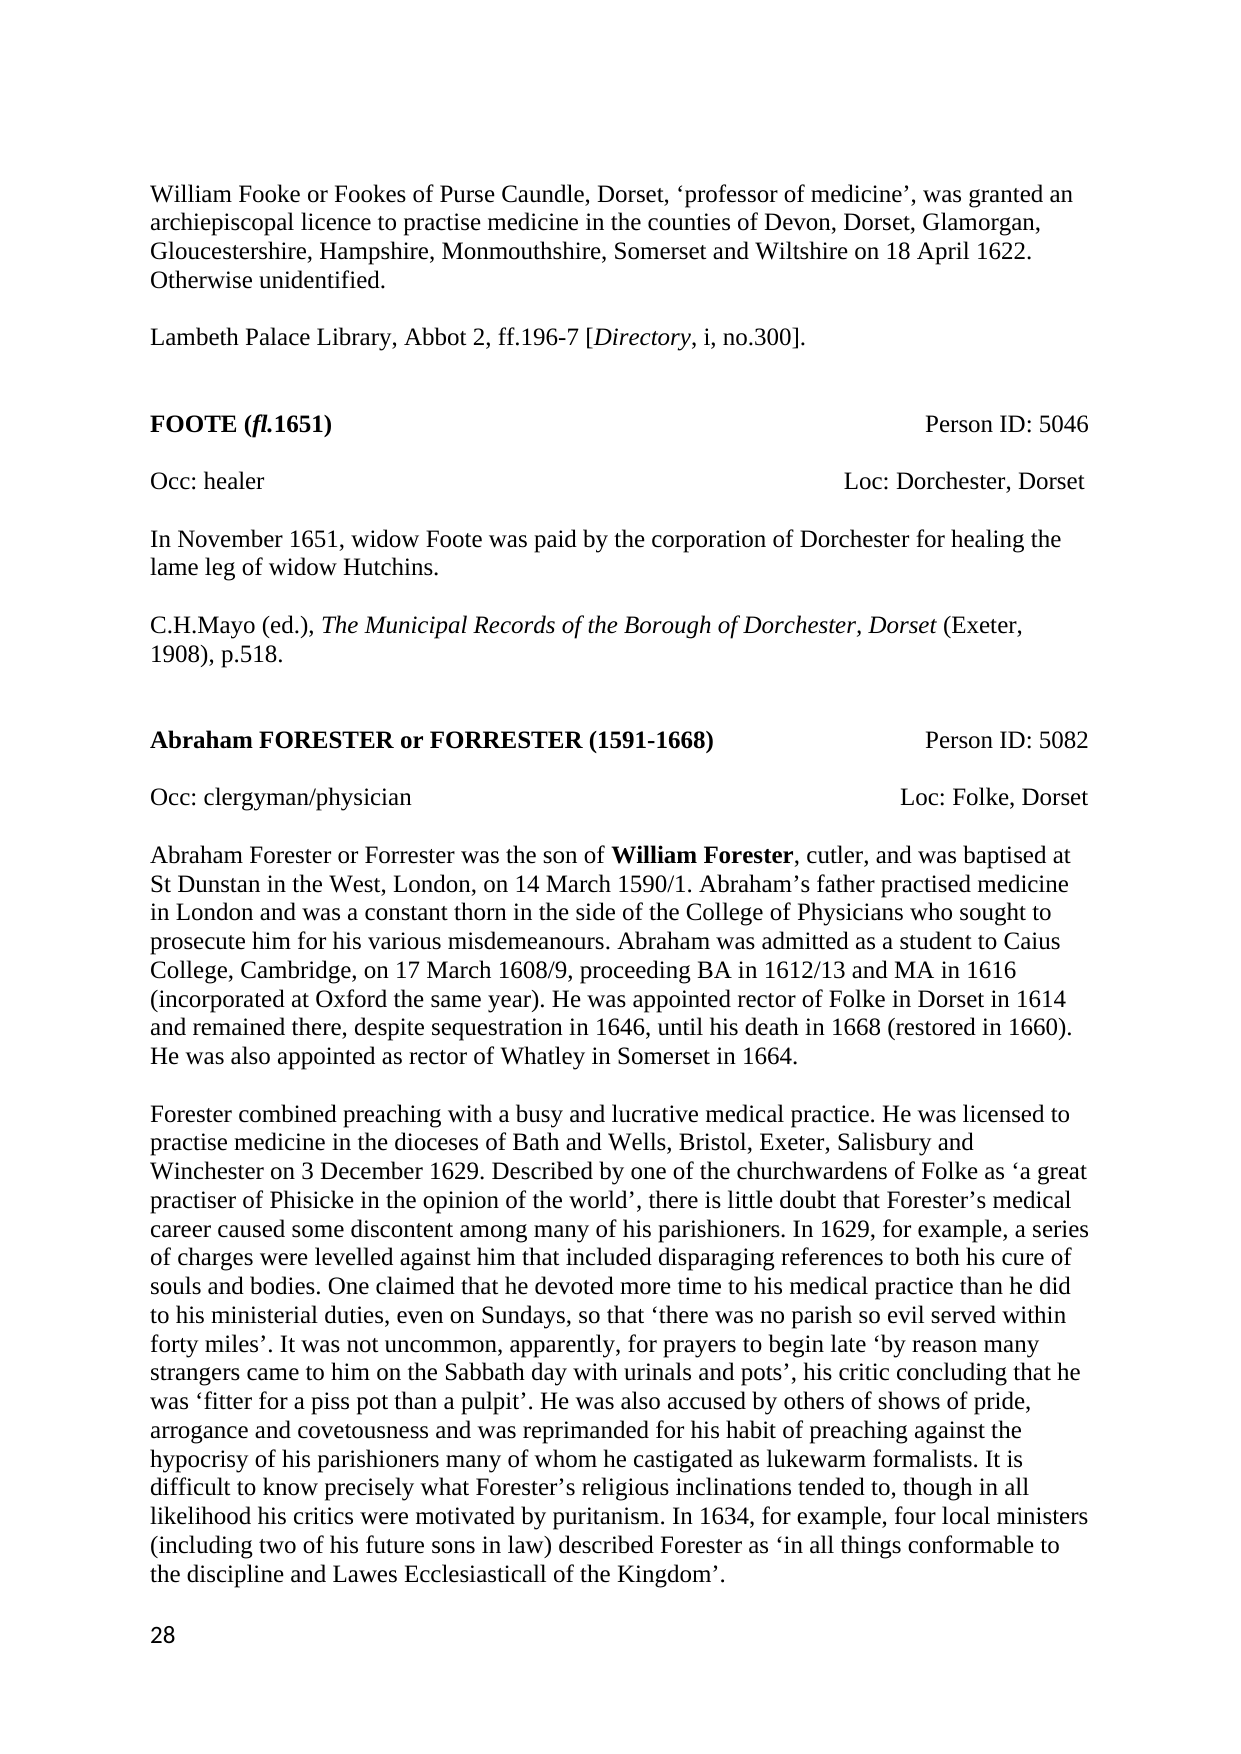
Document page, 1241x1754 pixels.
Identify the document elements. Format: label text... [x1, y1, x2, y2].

text William Fooke or Fookes of Purse Caundle, Dorset, ‘professor of medicine’, was granted an archiepiscopal licence to practise medicine in the counties of Devon, Dorset, Glamorgan, Gloucestershire, Hampshire, Monmouthshire, Somerset and Wiltshire on 18 April 1622. Otherwise unidentified. [150, 179, 1090, 294]
text Occ: clergyman/physician Loc: Folke, Dorset [150, 782, 1090, 811]
text Occ: healer Loc: Dorchester, Dorset [150, 466, 1090, 495]
text In November 1651, widow Foote was paid by the corporation of Dorchester for healing the lame leg of widow Hutchins. [150, 524, 1090, 581]
text C.H.Mayo (ed.), The Municipal Records of the Borough of Dorchester, Dorset (Exeter, 1908), p.518. [150, 610, 1090, 667]
text Abraham Forester or Forrester was the son of William Forester, cutler, and was baptised at St Dunstan in the West, London, on 14 March 1590/1. Abraham’s father practised medicine in London and was a constant thorn in the side of the College of Physicians who sought to prosecute him for his various misdemeanours. Abraham was admitted as a student to Caius College, Cambridge, on 17 March 1608/9, proceeding BA in 1612/13 and MA in 1616 (incorporated at Oxford the same year). He was appointed rector of Folke in Dorset in 1614 and remained there, despite sequestration in 1646, until his death in 1668 (restored in 1660). He was also appointed as rector of Whatley in Somerset in 1664. [150, 840, 1090, 1070]
text Forester combined preaching with a busy and lucrative medical practice. He was licensed to practise medicine in the dioceses of Bath and Wells, Bristol, Exeter, Salisbury and Winchester on 3 December 1629. Described by one of the churchwardens of Folke as ‘a great practiser of Phisicke in the opinion of the world’, there is little doubt that Forester’s medical career caused some discontent among many of his parishioners. In 1629, for example, a series of charges were levelled against him that included disparaging references to both his cure of souls and bodies. One claimed that he devoted more time to his medical practice than he did to his ministerial duties, even on Sundays, so that ‘there was no parish so evil served within forty miles’. It was not uncommon, apparently, for prayers to begin late ‘by reason many strangers came to him on the Sabbath day with urinals and pots’, his critic concluding that he was ‘fitter for a piss pot than a pulpit’. He was also accused by others of shows of pride, arrogance and covetousness and was reprimanded for his habit of preaching against the hypocrisy of his parishioners many of whom he castigated as lukewarm formalists. It is difficult to know precisely what Forester’s religious inclinations tended to, though in all likelihood his critics were motivated by puritanism. In 1634, for example, four local ministers (including two of his future sons in law) described Forester as ‘in all things conformable to the discipline and Lawes Ecclesiasticall of the Kingdom’. [150, 1099, 1090, 1587]
text Abraham FORESTER or FORRESTER (1591-1668) Person ID: 5082 [150, 725, 1090, 754]
text Lambeth Palace Library, Abbot 2, ff.196-7 [Directory, i, no.300]. [150, 322, 1090, 351]
text FOOTE (fl.1651) Person ID: 5046 [150, 409, 1090, 437]
